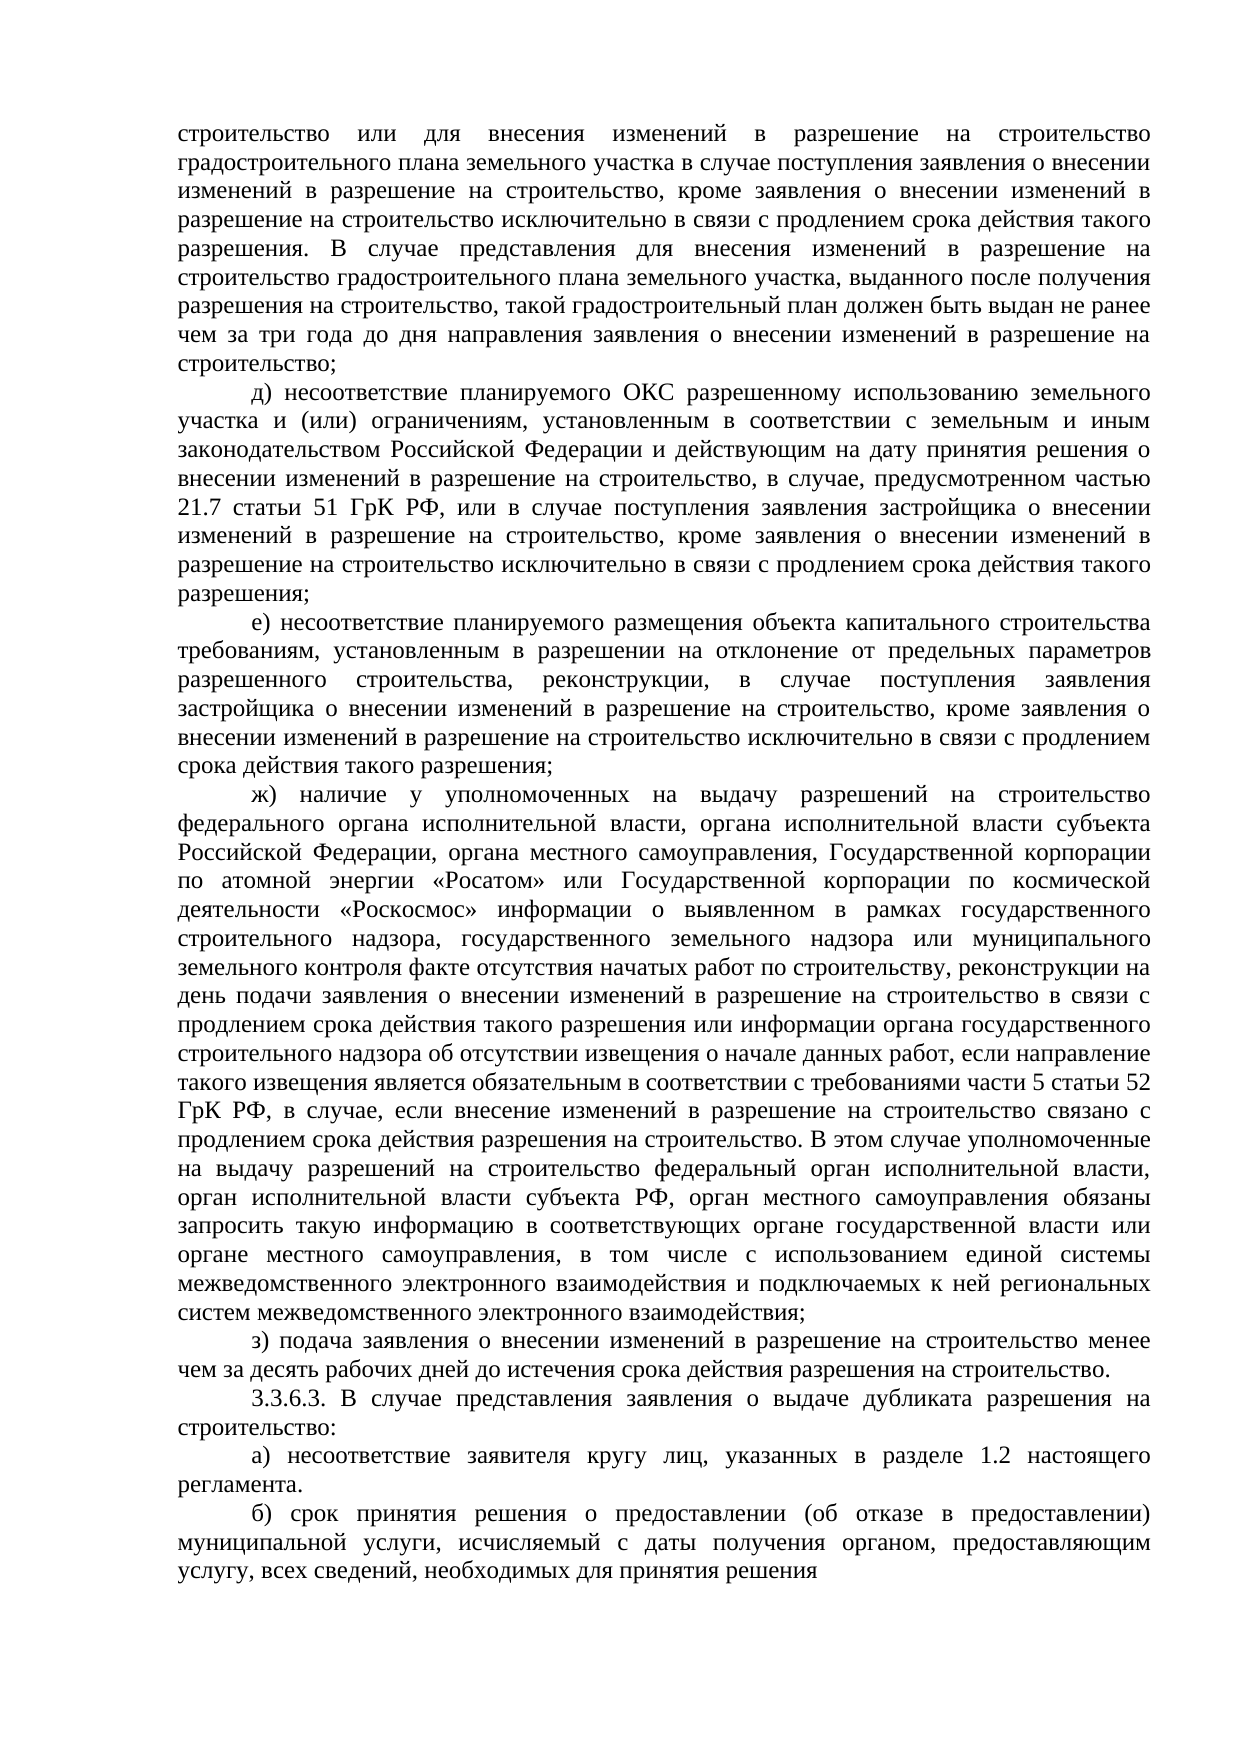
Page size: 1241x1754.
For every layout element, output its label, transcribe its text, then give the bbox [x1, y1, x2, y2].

text з) подача заявления о внесении изменений в разрешение на строительство менее чем за десять рабочих дней до истечения срока действия разрешения на строительство. [177, 1326, 1152, 1383]
text ж) наличие у уполномоченных на выдачу разрешений на строительство федерального органа исполнительной власти, органа исполнительной власти субъекта Российской Федерации, органа местного самоуправления, Государственной корпорации по атомной энергии «Росатом» или Государственной корпорации по космической деятельности «Роскосмос» информации о выявленном в рамках государственного строительного надзора, государственного земельного надзора или муниципального земельного контроля факте отсутствия начатых работ по строительству, реконструкции на день подачи заявления о внесении изменений в разрешение на строительство в связи с продлением срока действия такого разрешения или информации органа государственного строительного надзора об отсутствии извещения о начале данных работ, если направление такого извещения является обязательным в соответствии с требованиями части 5 статьи 52 ГрК РФ, в случае, если внесение изменений в разрешение на строительство связано с продлением срока действия разрешения на строительство. В этом случае уполномоченные на выдачу разрешений на строительство федеральный орган исполнительной власти, орган исполнительной власти субъекта РФ, орган местного самоуправления обязаны запросить такую информацию в соответствующих органе государственной власти или органе местного самоуправления, в том числе с использованием единой системы межведомственного электронного взаимодействия и подключаемых к ней региональных систем межведомственного электронного взаимодействия; [177, 779, 1152, 1326]
text д) несоответствие планируемого ОКС разрешенному использованию земельного участка и (или) ограничениям, установленным в соответствии с земельным и иным законодательством Российской Федерации и действующим на дату принятия решения о внесении изменений в разрешение на строительство, в случае, предусмотренном частью 21.7 статьи 51 ГрК РФ, или в случае поступления заявления застройщика о внесении изменений в разрешение на строительство, кроме заявления о внесении изменений в разрешение на строительство исключительно в связи с продлением срока действия такого разрешения; [177, 377, 1152, 607]
text б) срок принятия решения о предоставлении (об отказе в предоставлении) муниципальной услуги, исчисляемый с даты получения органом, предоставляющим услугу, всех сведений, необходимых для принятия решения [177, 1498, 1152, 1584]
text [177, 118, 1152, 377]
text 3.3.6.3. В случае представления заявления о выдаче дубликата разрешения на строительство: [177, 1383, 1152, 1441]
text а) несоответствие заявителя кругу лиц, указанных в разделе 1.2 настоящего регламента. [177, 1441, 1152, 1498]
text е) несоответствие планируемого размещения объекта капитального строительства требованиям, установленным в разрешении на отклонение от предельных параметров разрешенного строительства, реконструкции, в случае поступления заявления застройщика о внесении изменений в разрешение на строительство, кроме заявления о внесении изменений в разрешение на строительство исключительно в связи с продлением срока действия такого разрешения; [177, 607, 1152, 779]
